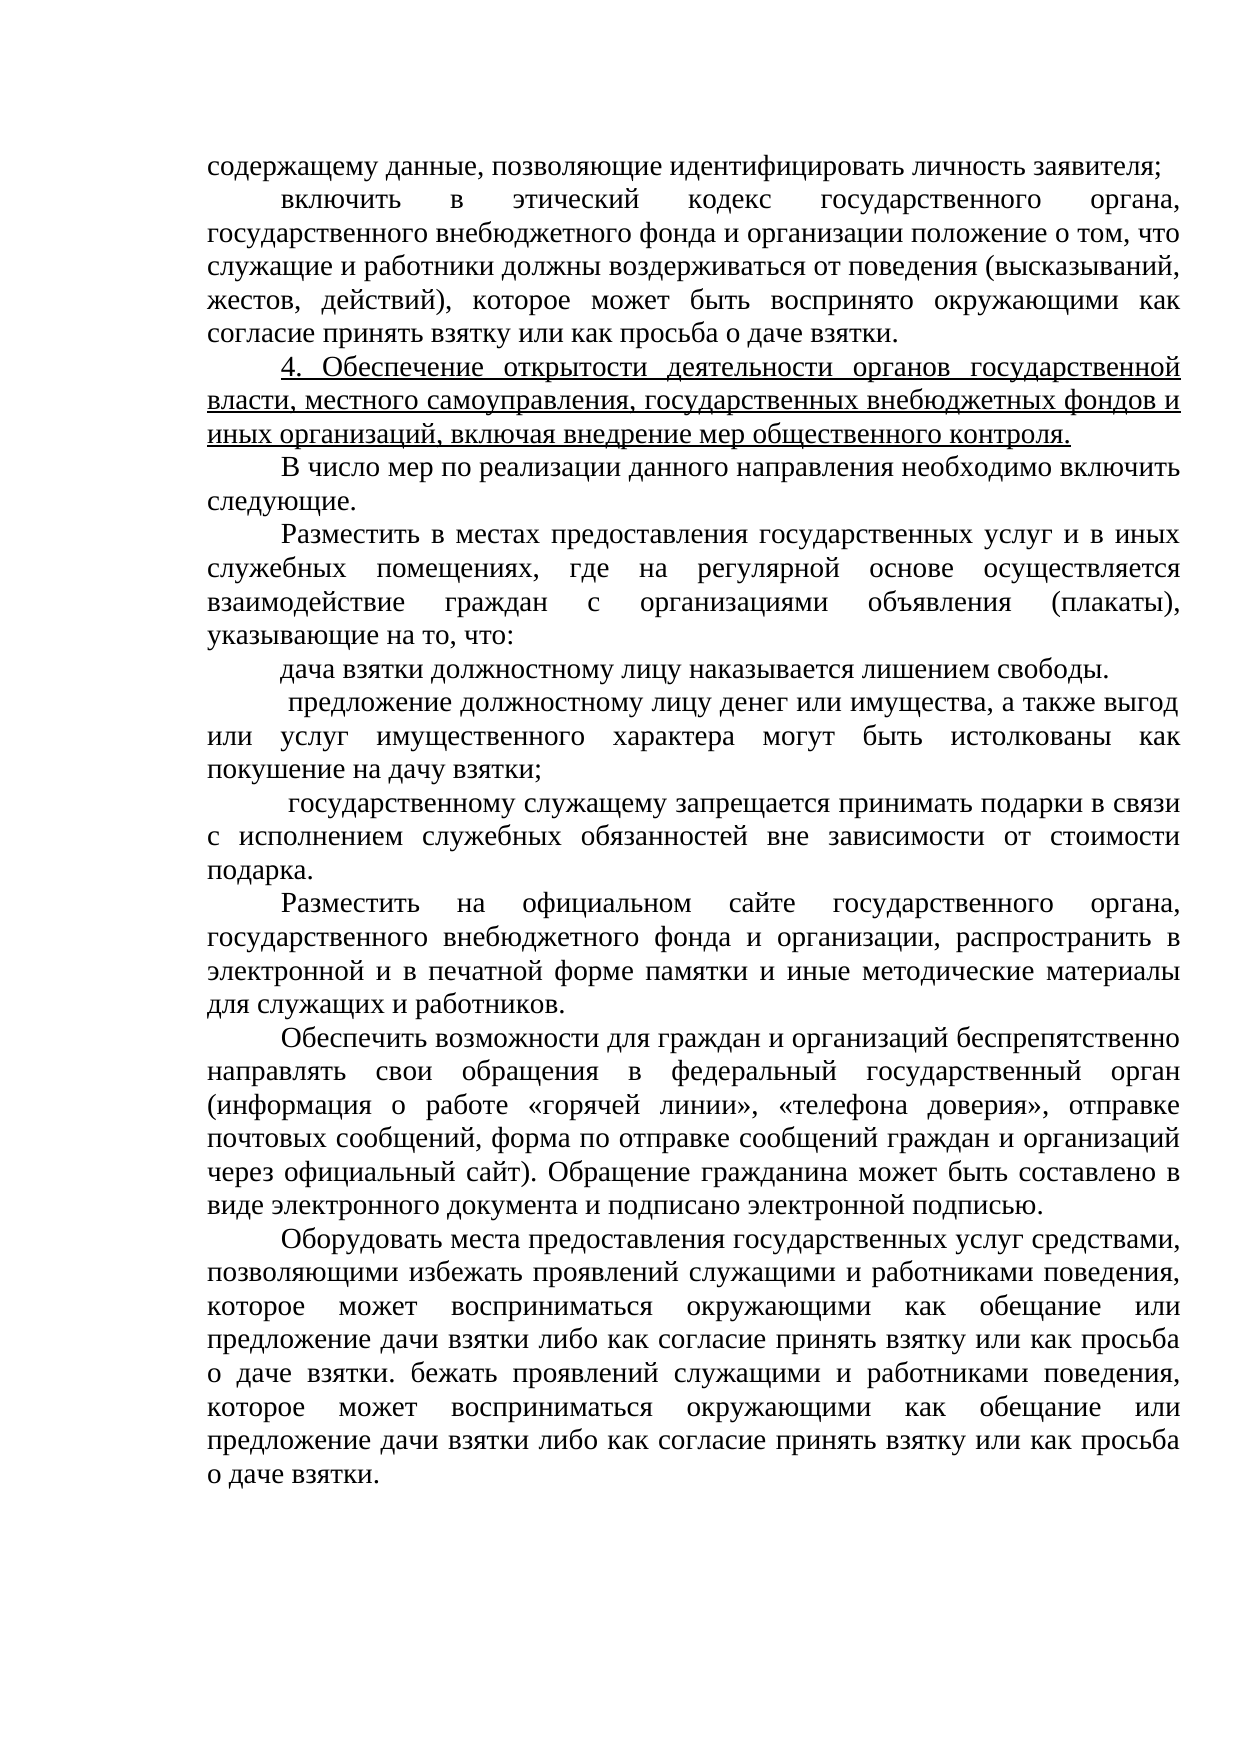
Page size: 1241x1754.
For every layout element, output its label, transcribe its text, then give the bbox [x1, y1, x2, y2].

text дача взятки должностному лицу наказывается лишением свободы. [207, 651, 1181, 684]
text В число мер по реализации данного направления необходимо включить следующие. [207, 449, 1181, 517]
text Разместить на официальном сайте государственного органа, государственного внебюджетного фонда и организации, распространить в электронной и в печатной форме памятки и иные методические материалы для служащих и работников. [207, 886, 1181, 1020]
text Разместить в местах предоставления государственных услуг и в иных служебных помещениях, где на регулярной основе осуществляется взаимодействие граждан с организациями объявления (плакаты), указывающие на то, что: [207, 517, 1181, 651]
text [207, 148, 1181, 181]
text Оборудовать места предоставления государственных услуг средствами, позволяющими избежать проявлений служащими и работниками поведения, которое может восприниматься окружающими как обещание или предложение дачи взятки либо как согласие принять взятку или как просьба о даче взятки. бежать проявлений служащими и работниками поведения, которое может восприниматься окружающими как обещание или предложение дачи взятки либо как согласие принять взятку или как просьба о даче взятки. [207, 1221, 1181, 1489]
text Обеспечить возможности для граждан и организаций беспрепятственно направлять свои обращения в федеральный государственный орган (информация о работе «горячей линии», «телефона доверия», отправке почтовых сообщений, форма по отправке сообщений граждан и организаций через официальный сайт). Обращение гражданина может быть составлено в виде электронного документа и подписано электронной подписью. [207, 1020, 1181, 1221]
text предложение должностному лицу денег или имущества, а также выгод или услуг имущественного характера могут быть истолкованы как покушение на дачу взятки; [207, 684, 1181, 785]
text государственному служащему запрещается принимать подарки в связи с исполнением служебных обязанностей вне зависимости от стоимости подарка. [207, 785, 1181, 886]
text 4. Обеспечение открытости деятельности органов государственной власти, местного самоуправления, государственных внебюджетных фондов и иных организаций, включая внедрение мер общественного контроля. [207, 349, 1181, 411]
text включить в этический кодекс государственного органа, государственного внебюджетного фонда и организации положение о том, что служащие и работники должны воздерживаться от поведения (высказываний, жестов, действий), которое может быть воспринято окружающими как согласие принять взятку или как просьба о даче взятки. [207, 181, 1181, 349]
text 4. Обеспечение открытости деятельности органов государственной власти, местного самоуправления, государственных внебюджетных фондов и иных организаций, включая внедрение мер общественного контроля. [207, 413, 1181, 449]
